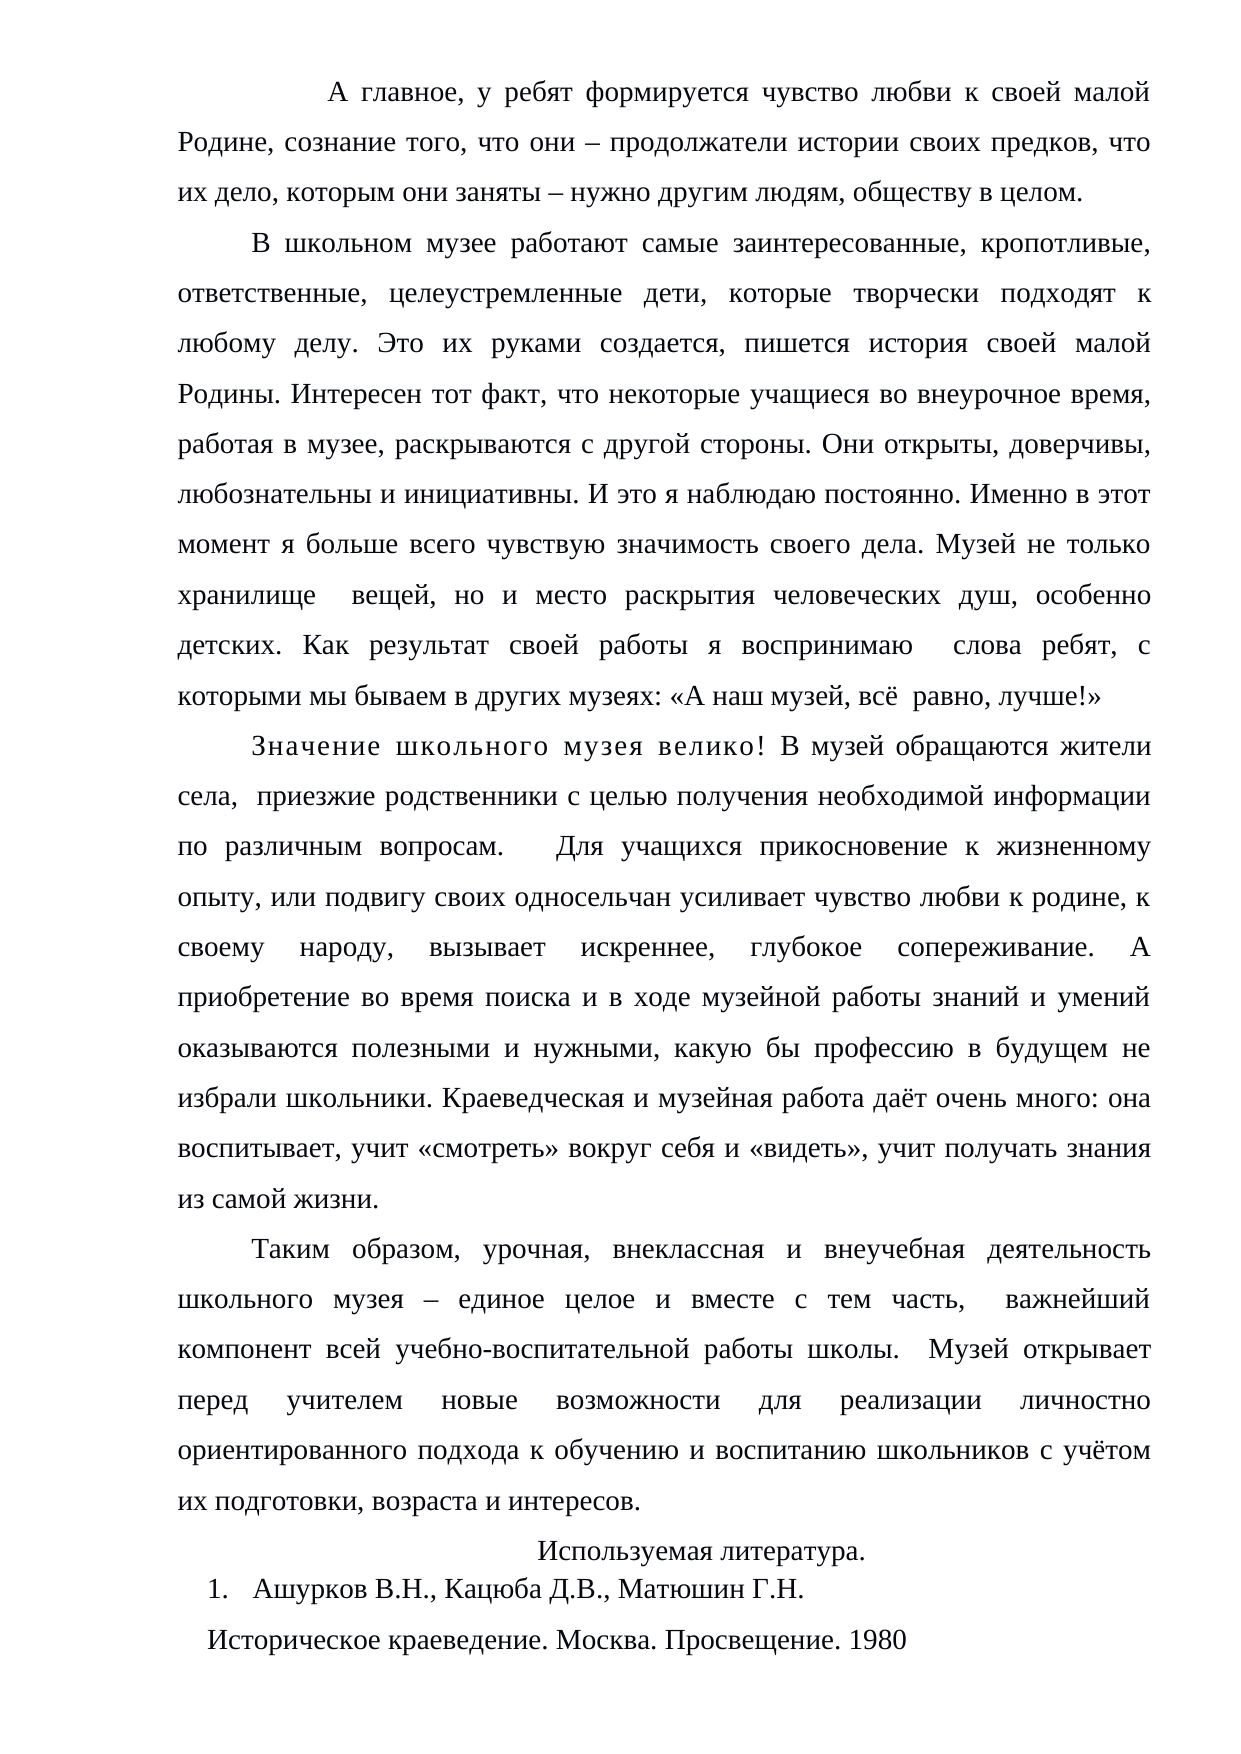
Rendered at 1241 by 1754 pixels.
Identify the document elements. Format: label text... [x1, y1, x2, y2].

text Таким образом, урочная, внеклассная и внеучебная деятельность школьного музея – единое целое и вместе с тем часть, важнейший компонент всей учебно-воспитательной работы школы. Музей открывает перед учителем новые возможности для реализации личностно ориентированного подхода к обучению и воспитанию школьников с учётом их подготовки, возраста и интересов. [177, 1231, 1152, 1516]
list Ашурков В.Н., Кацюба Д.В., Матюшин Г.Н. [177, 1571, 1152, 1605]
text Значение школьного музея велико! В музей обращаются жители села, приезжие родственники с целью получения необходимой информации по различным вопросам. Для учащихся прикосновение к жизненному опыту, или подвигу своих односельчан усиливает чувство любви к родине, к своему народу, вызывает искреннее, глубокое сопереживание. А приобретение во время поиска и в ходе музейной работы знаний и умений оказываются полезными и нужными, какую бы профессию в будущем не избрали школьники. Краеведческая и музейная работа даёт очень много: она воспитывает, учит «смотреть» вокруг себя и «видеть», учит получать знания из самой жизни. [177, 728, 1152, 1214]
text В школьном музее работают самые заинтересованные, кропотливые, ответственные, целеустремленные дети, которые творчески подходят к любому делу. Это их руками создается, пишется история своей малой Родины. Интересен тот факт, что некоторые учащиеся во внеурочное время, работая в музее, раскрываются с другой стороны. Они открыты, доверчивы, любознательны и инициативны. И это я наблюдаю постоянно. Именно в этот момент я больше всего чувствую значимость своего дела. Музей не только хранилище вещей, но и место раскрытия человеческих душ, особенно детских. Как результат своей работы я воспринимаю слова ребят, с которыми мы бываем в других музеях: «А наш музей, всё равно, лучше!» [177, 225, 1152, 711]
text Используемая литература. [177, 1533, 1152, 1566]
text Историческое краеведение. Москва. Просвещение. 1980 [177, 1622, 1152, 1655]
text А главное, у ребят формируется чувство любви к своей малой Родине, сознание того, что они – продолжатели истории своих предков, что их дело, которым они заняты – нужно другим людям, обществу в целом. [177, 74, 1152, 208]
